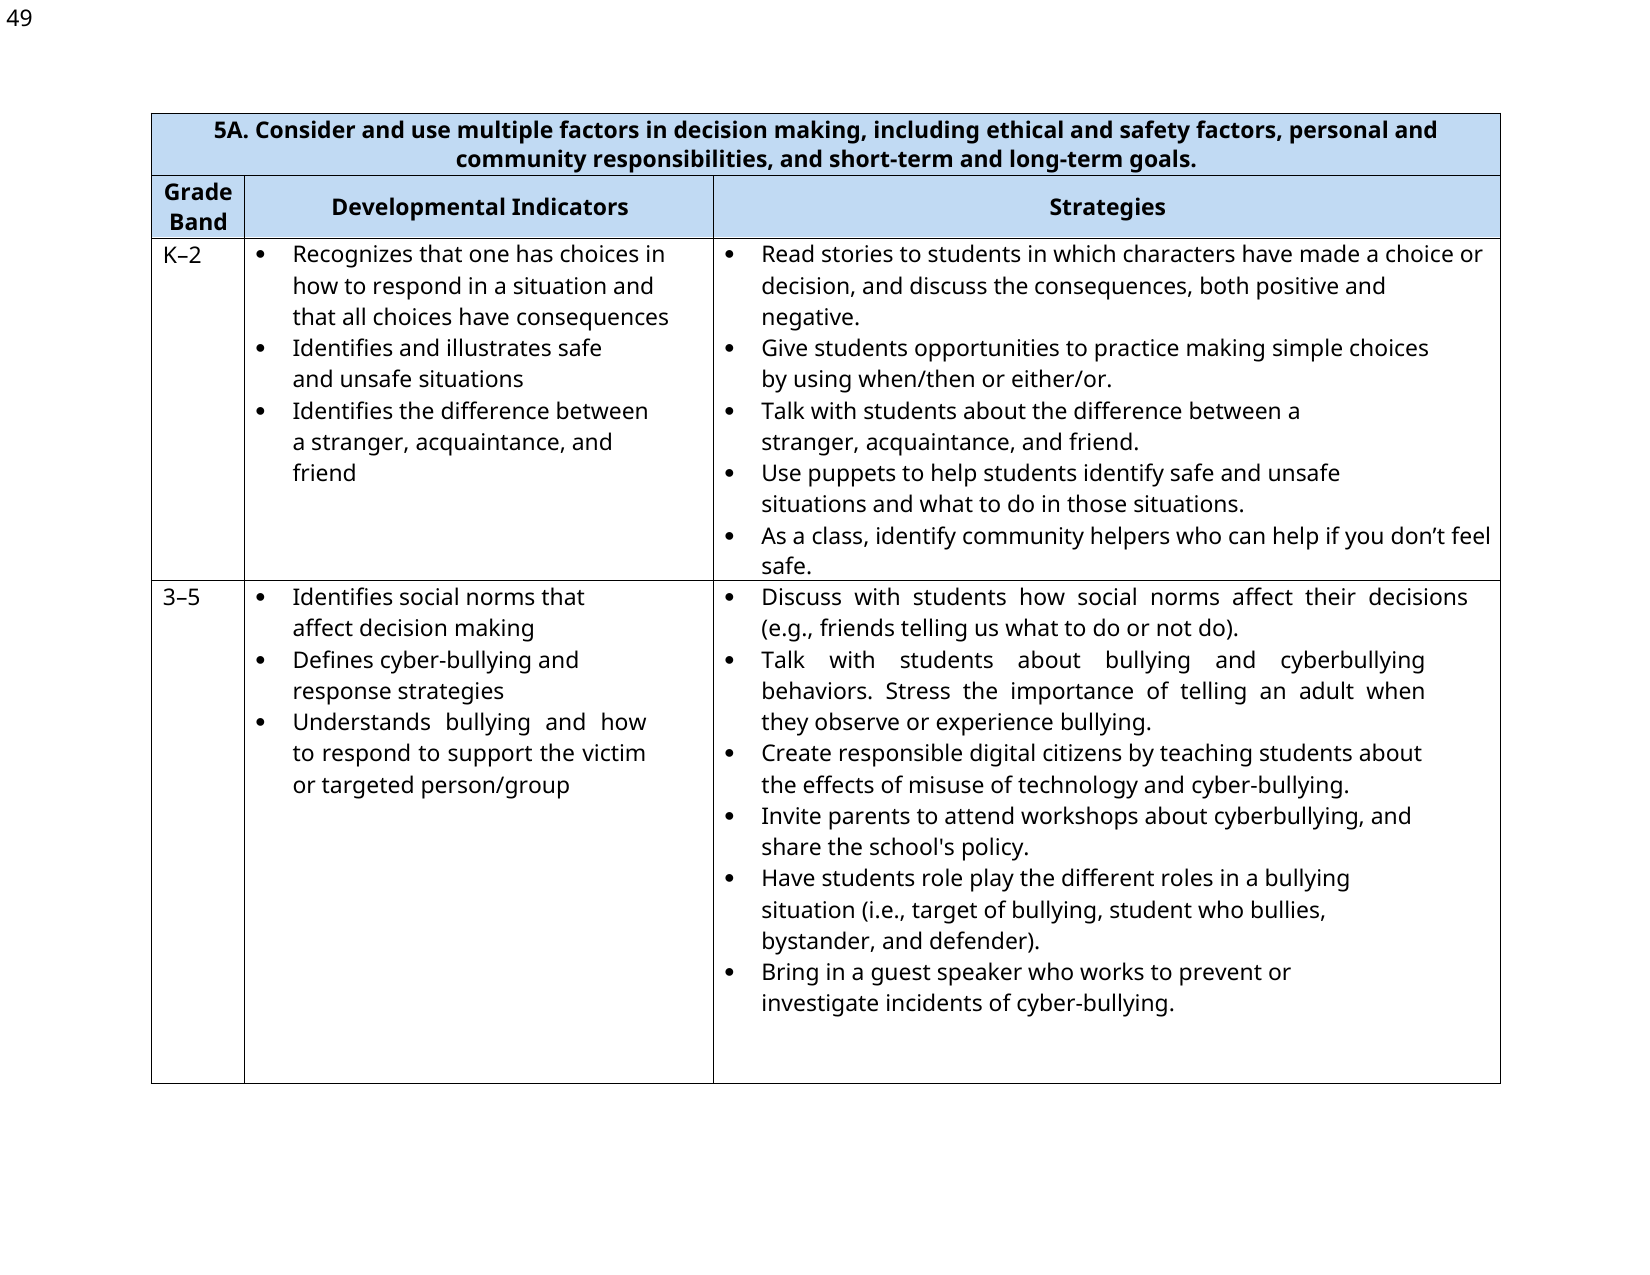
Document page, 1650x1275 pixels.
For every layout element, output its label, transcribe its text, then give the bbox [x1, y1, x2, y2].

table_cell 3–5 [152, 581, 244, 1083]
table_cell K–2 [152, 239, 244, 580]
table_cell Developmental Indicators [245, 176, 713, 237]
table_cell Recognizes that one has choices in how to respond in a situation and that all choices have consequences Identifies and illustrates safe and unsafe situations Identifies the difference between a stranger, acquaintance, and friend [245, 239, 713, 580]
table_cell Grade Band [152, 176, 244, 237]
table_cell Read stories to students in which characters have made a choice or decision, and discuss the consequences, both positive and negative. Give students opportunities to practice making simple choices by using when/then or either/or. Talk with students about the difference between a stranger, acquaintance, and friend. Use puppets to help students identify safe and unsafe situations and what to do in those situations. As a class, identify community helpers who can help if you don’t feel safe. [714, 239, 1500, 580]
table_header 5A. Consider and use multiple factors in decision making, including ethical and safety factors, personal and community responsibilities, and short-term and long-term goals. [152, 114, 1500, 175]
table_cell Discuss with students how social norms affect their decisions (e.g., friends telling us what to do or not do). Talk with students about bullying and cyberbullying behaviors. Stress the importance of telling an adult when they observe or experience bullying. Create responsible digital citizens by teaching students about the effects of misuse of technology and cyber-bullying. Invite parents to attend workshops about cyberbullying, and share the school's policy. Have students role play the different roles in a bullying situation (i.e., target of bullying, student who bullies, bystander, and defender). Bring in a guest speaker who works to prevent or investigate incidents of cyber-bullying. [714, 581, 1500, 1083]
table_cell Identifies social norms that affect decision making Defines cyber-bullying and response strategies Understands bullying and how to respond to support the victim or targeted person/group [245, 581, 713, 1083]
table_cell Strategies [714, 176, 1500, 237]
